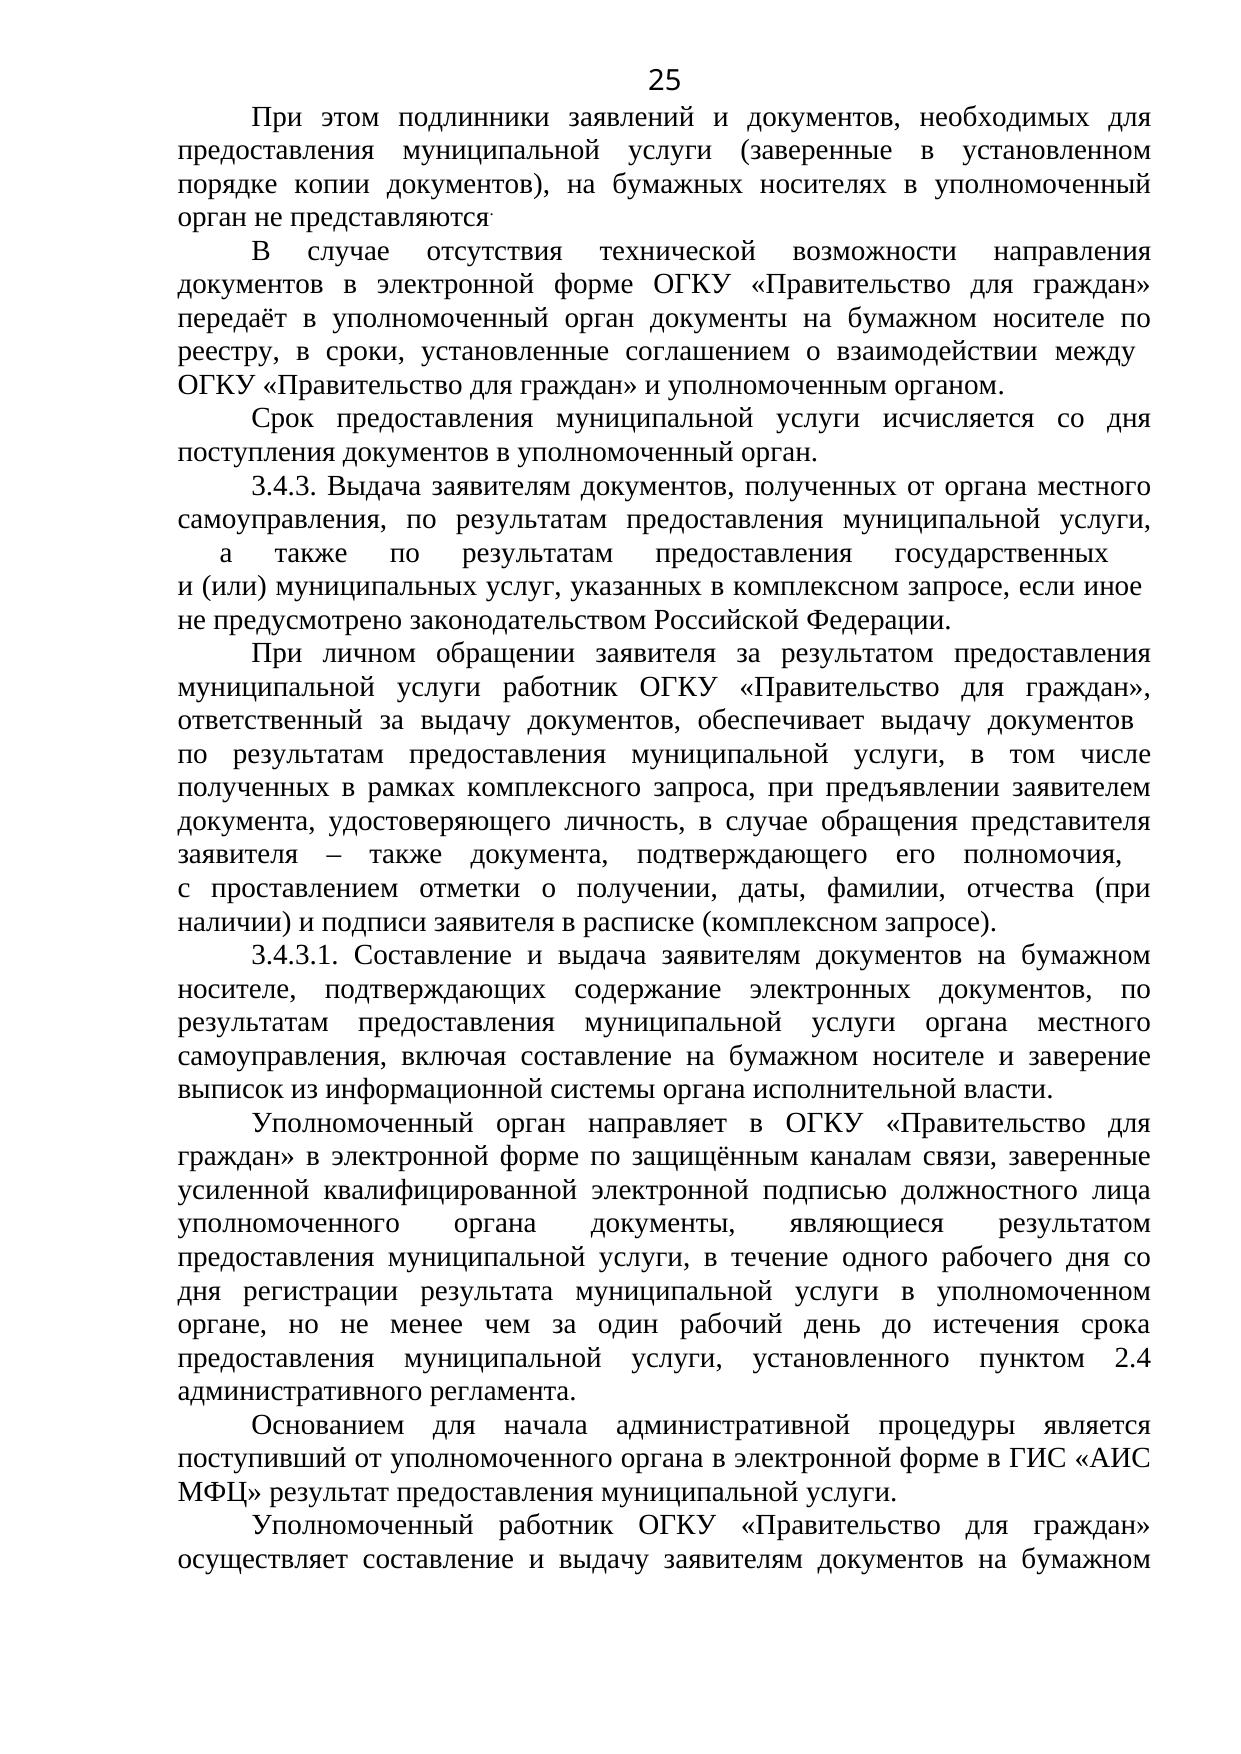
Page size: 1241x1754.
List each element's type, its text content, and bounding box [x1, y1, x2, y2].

text 3.4.3.1. Составление и выдача заявителям документов на бумажном носителе, подтверждающих содержание электронных документов, по результатам предоставления муниципальной услуги органа местного самоуправления, включая составление на бумажном носителе и заверение выписок из информационной системы органа исполнительной власти. [177, 937, 1152, 1105]
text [177, 1507, 1152, 1574]
text Основанием для начала административной процедуры является поступивший от уполномоченного органа в электронной форме в ГИС «АИС МФЦ» результат предоставления муниципальной услуги. [177, 1407, 1152, 1507]
text При личном обращении заявителя за результатом предоставления муниципальной услуги работник ОГКУ «Правительство для граждан», ответственный за выдачу документов, обеспечивает выдачу документов по результатам предоставления муниципальной услуги, в том числе полученных в рамках комплексного запроса, при предъявлении заявителем документа, удостоверяющего личность, в случае обращения представителя заявителя – также документа, подтверждающего его полномочия, с проставлением отметки о получении, даты, фамилии, отчества (при наличии) и подписи заявителя в расписке (комплексном запросе). [177, 635, 1152, 937]
text При этом подлинники заявлений и документов, необходимых для предоставления муниципальной услуги (заверенные в установленном порядке копии документов), на бумажных носителях в уполномоченный орган не представляются. [177, 99, 1152, 233]
text Уполномоченный орган направляет в ОГКУ «Правительство для граждан» в электронной форме по защищённым каналам связи, заверенные усиленной квалифицированной электронной подписью должностного лица уполномоченного органа документы, являющиеся результатом предоставления муниципальной услуги, в течение одного рабочего дня со дня регистрации результата муниципальной услуги в уполномоченном органе, но не менее чем за один рабочий день до истечения срока предоставления муниципальной услуги, установленного пунктом 2.4 административного регламента. [177, 1105, 1152, 1407]
text В случае отсутствия технической возможности направления документов в электронной форме ОГКУ «Правительство для граждан» передаёт в уполномоченный орган документы на бумажном носителе по реестру, в сроки, установленные соглашением о взаимодействии между ОГКУ «Правительство для граждан» и уполномоченным органом. [177, 233, 1152, 401]
text 3.4.3. Выдача заявителям документов, полученных от органа местного самоуправления, по результатам предоставления муниципальной услуги, а также по результатам предоставления государственных и (или) муниципальных услуг, указанных в комплексном запросе, если иное не предусмотрено законодательством Российской Федерации. [177, 468, 1152, 635]
text Срок предоставления муниципальной услуги исчисляется со дня поступления документов в уполномоченный орган. [177, 401, 1152, 468]
